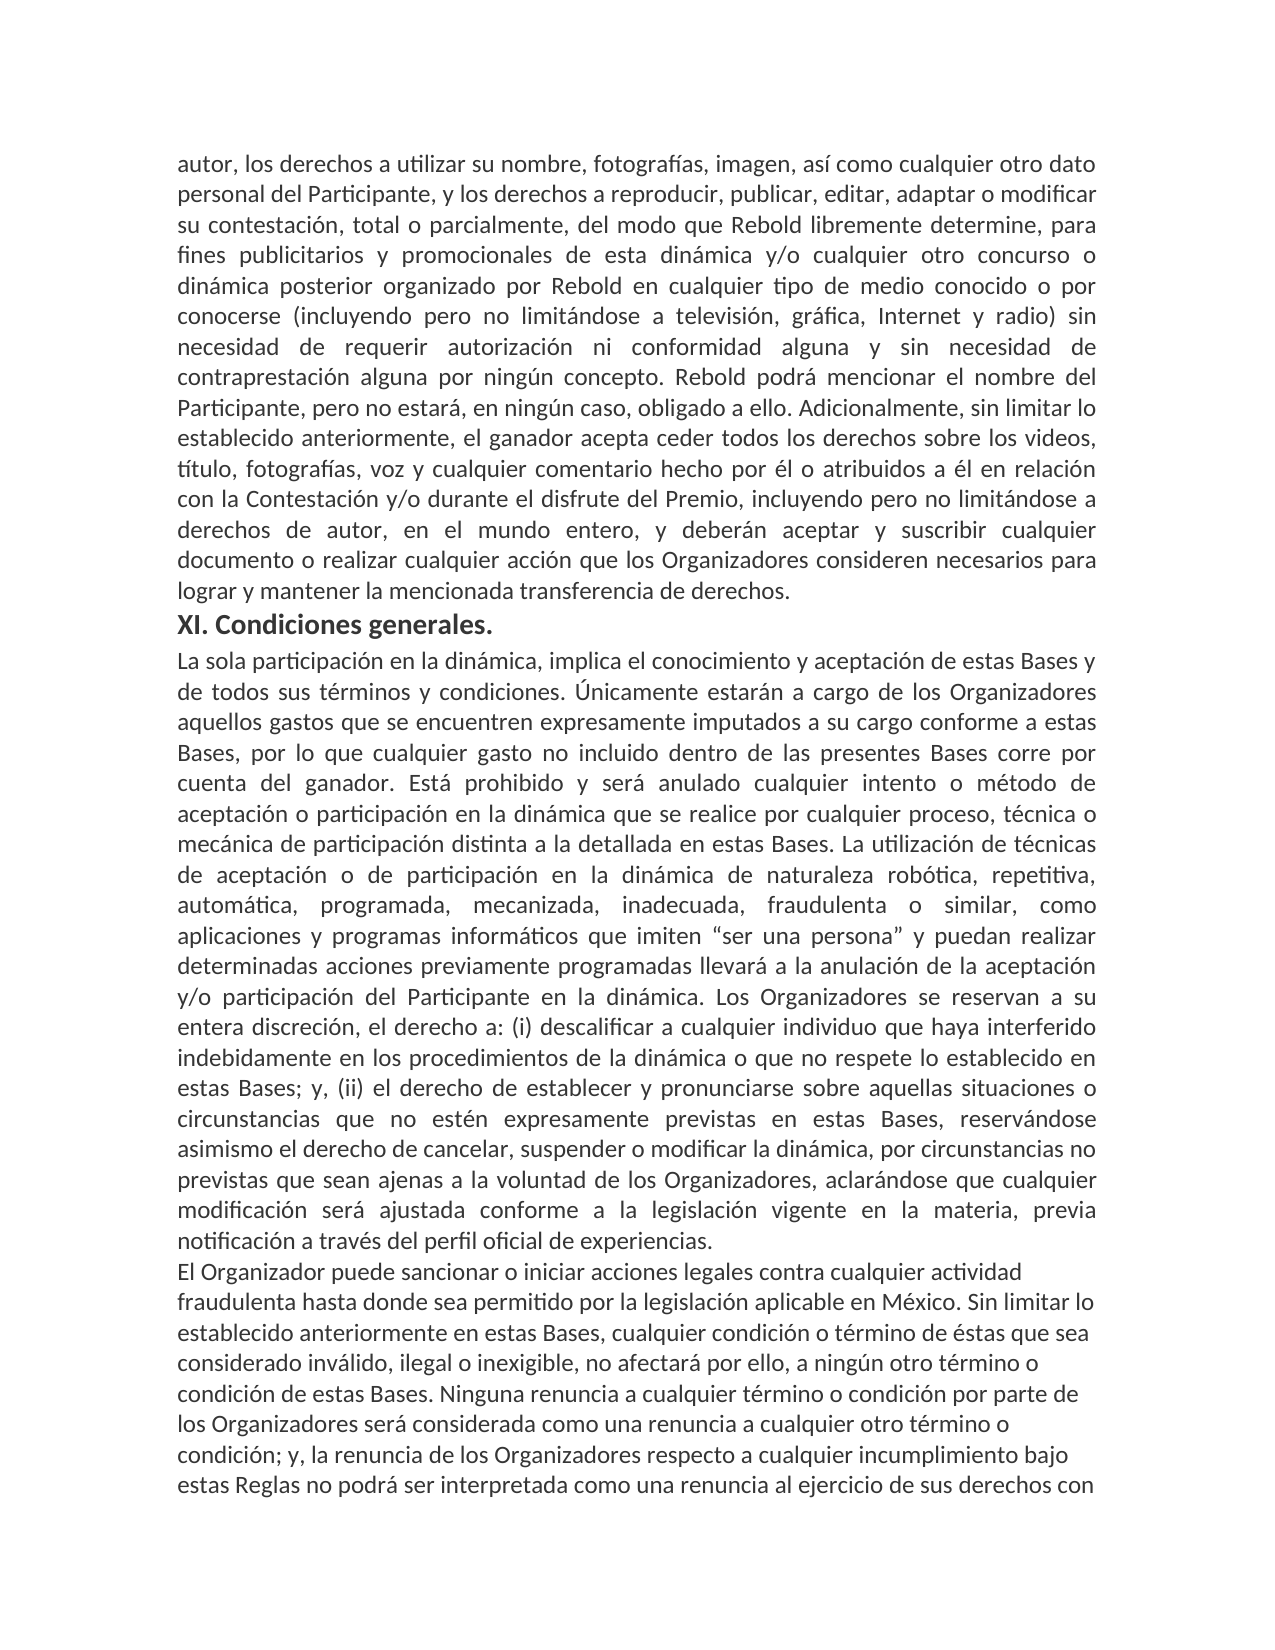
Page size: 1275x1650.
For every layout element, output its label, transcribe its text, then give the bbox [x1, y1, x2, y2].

text La sola participación en la dinámica, implica el conocimiento y aceptación de estas Bases y de todos sus términos y condiciones. Únicamente estarán a cargo de los Organizadores aquellos gastos que se encuentren expresamente imputados a su cargo conforme a estas Bases, por lo que cualquier gasto no incluido dentro de las presentes Bases corre por cuenta del ganador. Está prohibido y será anulado cualquier intento o método de aceptación o participación en la dinámica que se realice por cualquier proceso, técnica o mecánica de participación distinta a la detallada en estas Bases. La utilización de técnicas de aceptación o de participación en la dinámica de naturaleza robótica, repetitiva, automática, programada, mecanizada, inadecuada, fraudulenta o similar, como aplicaciones y programas informáticos que imiten “ser una persona” y puedan realizar determinadas acciones previamente programadas llevará a la anulación de la aceptación y/o participación del Participante en la dinámica. Los Organizadores se reservan a su entera discreción, el derecho a: (i) descalificar a cualquier individuo que haya interferido indebidamente en los procedimientos de la dinámica o que no respete lo establecido en estas Bases; y, (ii) el derecho de establecer y pronunciarse sobre aquellas situaciones o circunstancias que no estén expresamente previstas en estas Bases, reservándose asimismo el derecho de cancelar, suspender o modificar la dinámica, por circunstancias no previstas que sean ajenas a la voluntad de los Organizadores, aclarándose que cualquier modificación será ajustada conforme a la legislación vigente en la materia, previa notificación a través del perfil oficial de experiencias. [177, 645, 1098, 1256]
subtitle XI. Condiciones generales. [177, 606, 1108, 641]
text El Organizador puede sancionar o iniciar acciones legales contra cualquier actividad fraudulenta hasta donde sea permitido por la legislación aplicable en México. Sin limitar lo establecido anteriormente en estas Bases, cualquier condición o término de éstas que sea considerado inválido, ilegal o inexigible, no afectará por ello, a ningún otro término o condición de estas Bases. Ninguna renuncia a cualquier término o condición por parte de los Organizadores será considerada como una renuncia a cualquier otro término o condición; y, la renuncia de los Organizadores respecto a cualquier incumplimiento bajo estas Reglas no podrá ser interpretada como una renuncia al ejercicio de sus derechos con [177, 1256, 1097, 1500]
text autor, los derechos a utilizar su nombre, fotografías, imagen, así como cualquier otro dato personal del Participante, y los derechos a reproducir, publicar, editar, adaptar o modificar su contestación, total o parcialmente, del modo que Rebold libremente determine, para fines publicitarios y promocionales de esta dinámica y/o cualquier otro concurso o dinámica posterior organizado por Rebold en cualquier tipo de medio conocido o por conocerse (incluyendo pero no limitándose a televisión, gráfica, Internet y radio) sin necesidad de requerir autorización ni conformidad alguna y sin necesidad de contraprestación alguna por ningún concepto. Rebold podrá mencionar el nombre del Participante, pero no estará, en ningún caso, obligado a ello. Adicionalmente, sin limitar lo establecido anteriormente, el ganador acepta ceder todos los derechos sobre los videos, título, fotografías, voz y cualquier comentario hecho por él o atribuidos a él en relación con la Contestación y/o durante el disfrute del Premio, incluyendo pero no limitándose a derechos de autor, en el mundo entero, y deberán aceptar y suscribir cualquier documento o realizar cualquier acción que los Organizadores consideren necesarios para lograr y mantener la mencionada transferencia de derechos. [177, 148, 1098, 606]
